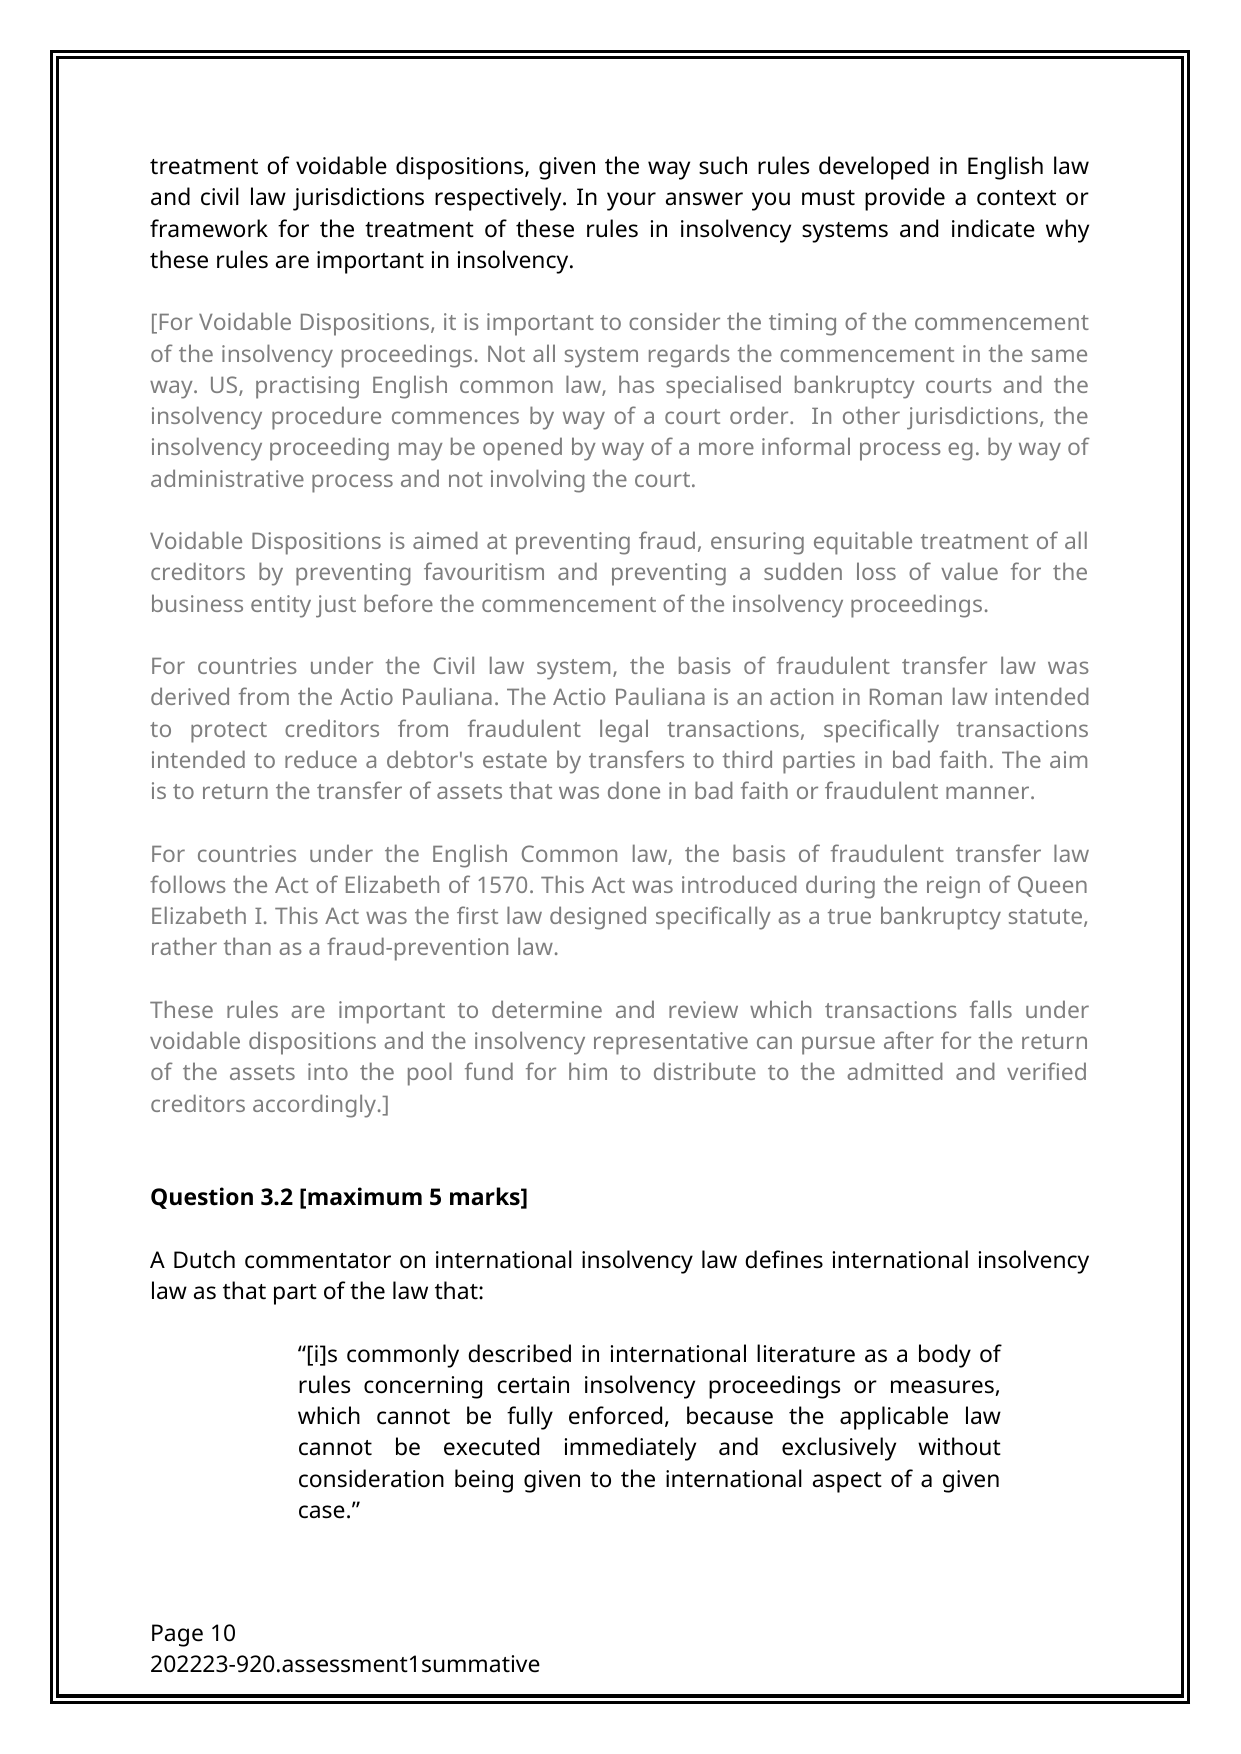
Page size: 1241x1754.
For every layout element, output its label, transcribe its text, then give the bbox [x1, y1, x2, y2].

text “[i]s commonly described in international literature as a body of rules concerning certain insolvency proceedings or measures, which cannot be fully enforced, because the applicable law cannot be executed immediately and exclusively without consideration being given to the international aspect of a given case.” [298, 1337, 1002, 1525]
text These rules are important to determine and review which transactions falls under voidable dispositions and the insolvency representative can pursue after for the return of the assets into the pool fund for him to distribute to the admitted and verified creditors accordingly.] [150, 994, 1090, 1119]
text [For Voidable Dispositions, it is important to consider the timing of the commencement of the insolvency proceedings. Not all system regards the commencement in the same way. US, practising English common law, has specialised bankruptcy courts and the insolvency procedure commences by way of a court order. In other jurisdictions, the insolvency proceeding may be opened by way of a more informal process eg. by way of administrative process and not involving the court. [150, 306, 1090, 494]
text For countries under the English Common law, the basis of fraudulent transfer law follows the Act of Elizabeth of 1570. This Act was introduced during the reign of Queen Elizabeth I. This Act was the first law designed specifically as a true bankruptcy statute, rather than as a fraud-prevention law. [150, 837, 1090, 962]
text For countries under the Civil law system, the basis of fraudulent transfer law was derived from the Actio Pauliana. The Actio Pauliana is an action in Roman law intended to protect creditors from fraudulent legal transactions, specifically transactions intended to reduce a debtor's estate by transfers to third parties in bad faith. The aim is to return the transfer of assets that was done in bad faith or fraudulent manner. [150, 650, 1090, 806]
text Voidable Dispositions is aimed at preventing fraud, ensuring equitable treatment of all creditors by preventing favouritism and preventing a sudden loss of value for the business entity just before the commencement of the insolvency proceedings. [150, 525, 1090, 619]
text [150, 150, 1090, 275]
text Question 3.2 [maximum 5 marks] [150, 1181, 1090, 1212]
text A Dutch commentator on international insolvency law defines international insolvency law as that part of the law that: [150, 1244, 1090, 1306]
